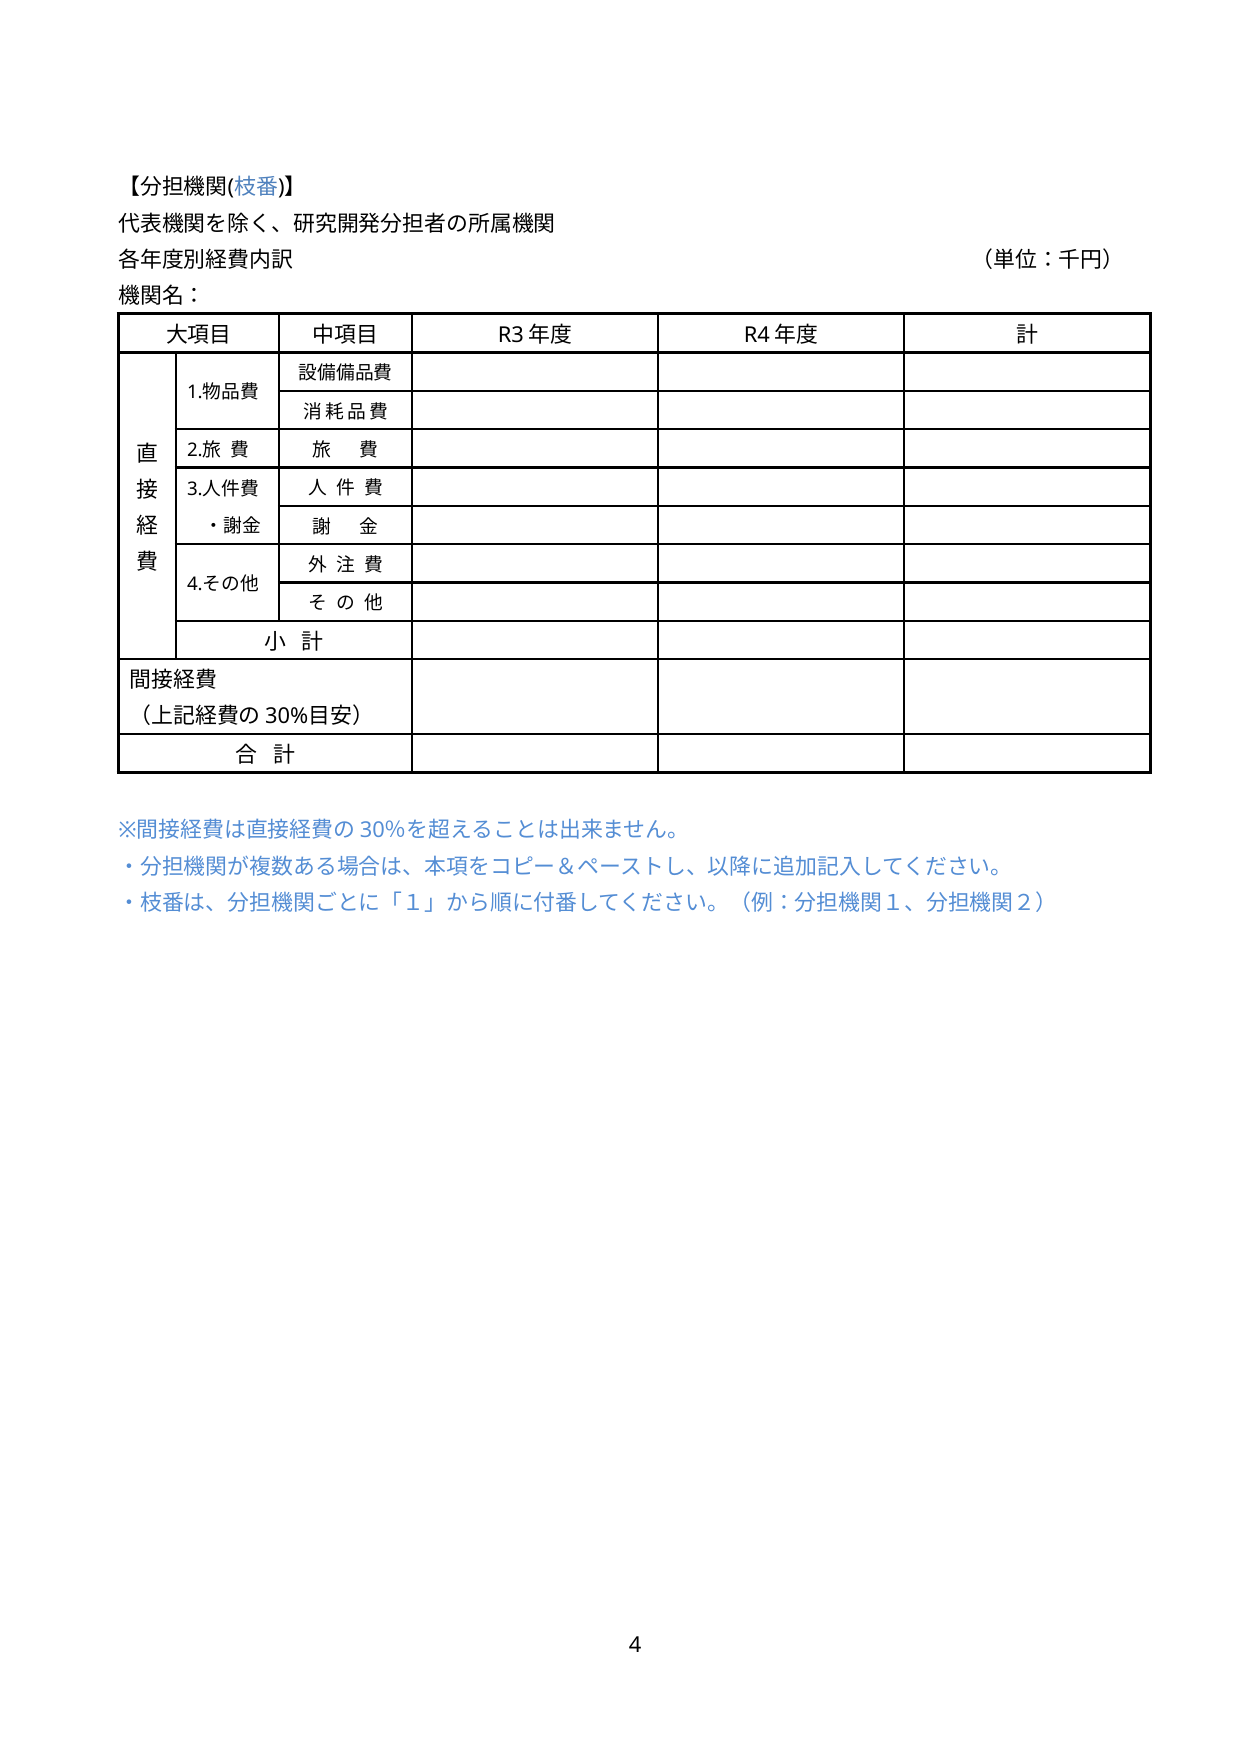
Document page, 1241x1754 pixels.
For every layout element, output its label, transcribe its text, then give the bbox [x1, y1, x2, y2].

table_cell [413, 622, 657, 658]
table_cell [413, 735, 657, 771]
table_cell [413, 660, 657, 733]
text 機関名： [118, 276, 1152, 312]
table_cell 間接経費 （上記経費の30%目安） [120, 660, 411, 733]
table_cell 小計 [177, 622, 411, 658]
table_cell [413, 507, 657, 543]
table_header 中項目 [280, 315, 411, 351]
table_cell [659, 622, 903, 658]
table_cell [413, 469, 657, 505]
table_cell [905, 735, 1149, 771]
table_cell 1.物品費 [177, 354, 278, 428]
table_cell 直 接 経 費 [120, 354, 175, 658]
table_cell [659, 584, 903, 620]
table_cell 3.人件費 ・謝金 [177, 469, 278, 543]
table_cell [659, 545, 903, 581]
table_cell 旅費 [280, 430, 411, 466]
table_cell [905, 469, 1149, 505]
text 各年度別経費内訳 （単位：千円） [118, 239, 1152, 276]
table_header 大項目 [120, 315, 278, 351]
table_cell [905, 584, 1149, 620]
table_cell 合計 [120, 735, 411, 771]
table_cell 謝金 [280, 507, 411, 543]
table_header 計 [905, 315, 1149, 351]
table_cell [659, 354, 903, 390]
table_cell [413, 545, 657, 581]
table_cell 外注費 [280, 545, 411, 581]
text ・分担機関が複数ある場合は、本項をコピー＆ペーストし、以降に追加記入してください。 [118, 847, 1152, 883]
table_cell [659, 392, 903, 428]
text ・枝番は、分担機関ごとに「１」から順に付番してください。（例：分担機関１、分担機関２） [118, 883, 1152, 919]
table_cell 2.旅費 [177, 430, 278, 466]
table_cell [413, 354, 657, 390]
table_cell [659, 430, 903, 466]
table_header R3年度 [413, 315, 657, 351]
table_cell [905, 354, 1149, 390]
table_cell [659, 507, 903, 543]
table_cell [659, 660, 903, 733]
table_cell [905, 545, 1149, 581]
text 【分担機関(枝番)】 [118, 167, 1152, 203]
table_cell [905, 507, 1149, 543]
table_cell [905, 430, 1149, 466]
table_cell [413, 584, 657, 620]
table_cell 4.その他 [177, 545, 278, 620]
table_cell [905, 622, 1149, 658]
table_cell [659, 735, 903, 771]
table_cell 設備備品費 [280, 354, 411, 390]
table_cell [659, 469, 903, 505]
table_cell 消耗品費 [280, 392, 411, 428]
table_cell [905, 392, 1149, 428]
text ※間接経費は直接経費の30％を超えることは出来ません。 [118, 810, 1152, 847]
table_cell 人件費 [280, 469, 411, 505]
table_cell その他 [280, 584, 411, 620]
table_cell [413, 430, 657, 466]
table_cell [413, 392, 657, 428]
table_cell [905, 660, 1149, 733]
table_header R4年度 [659, 315, 903, 351]
text 代表機関を除く、研究開発分担者の所属機関 [118, 203, 1152, 239]
